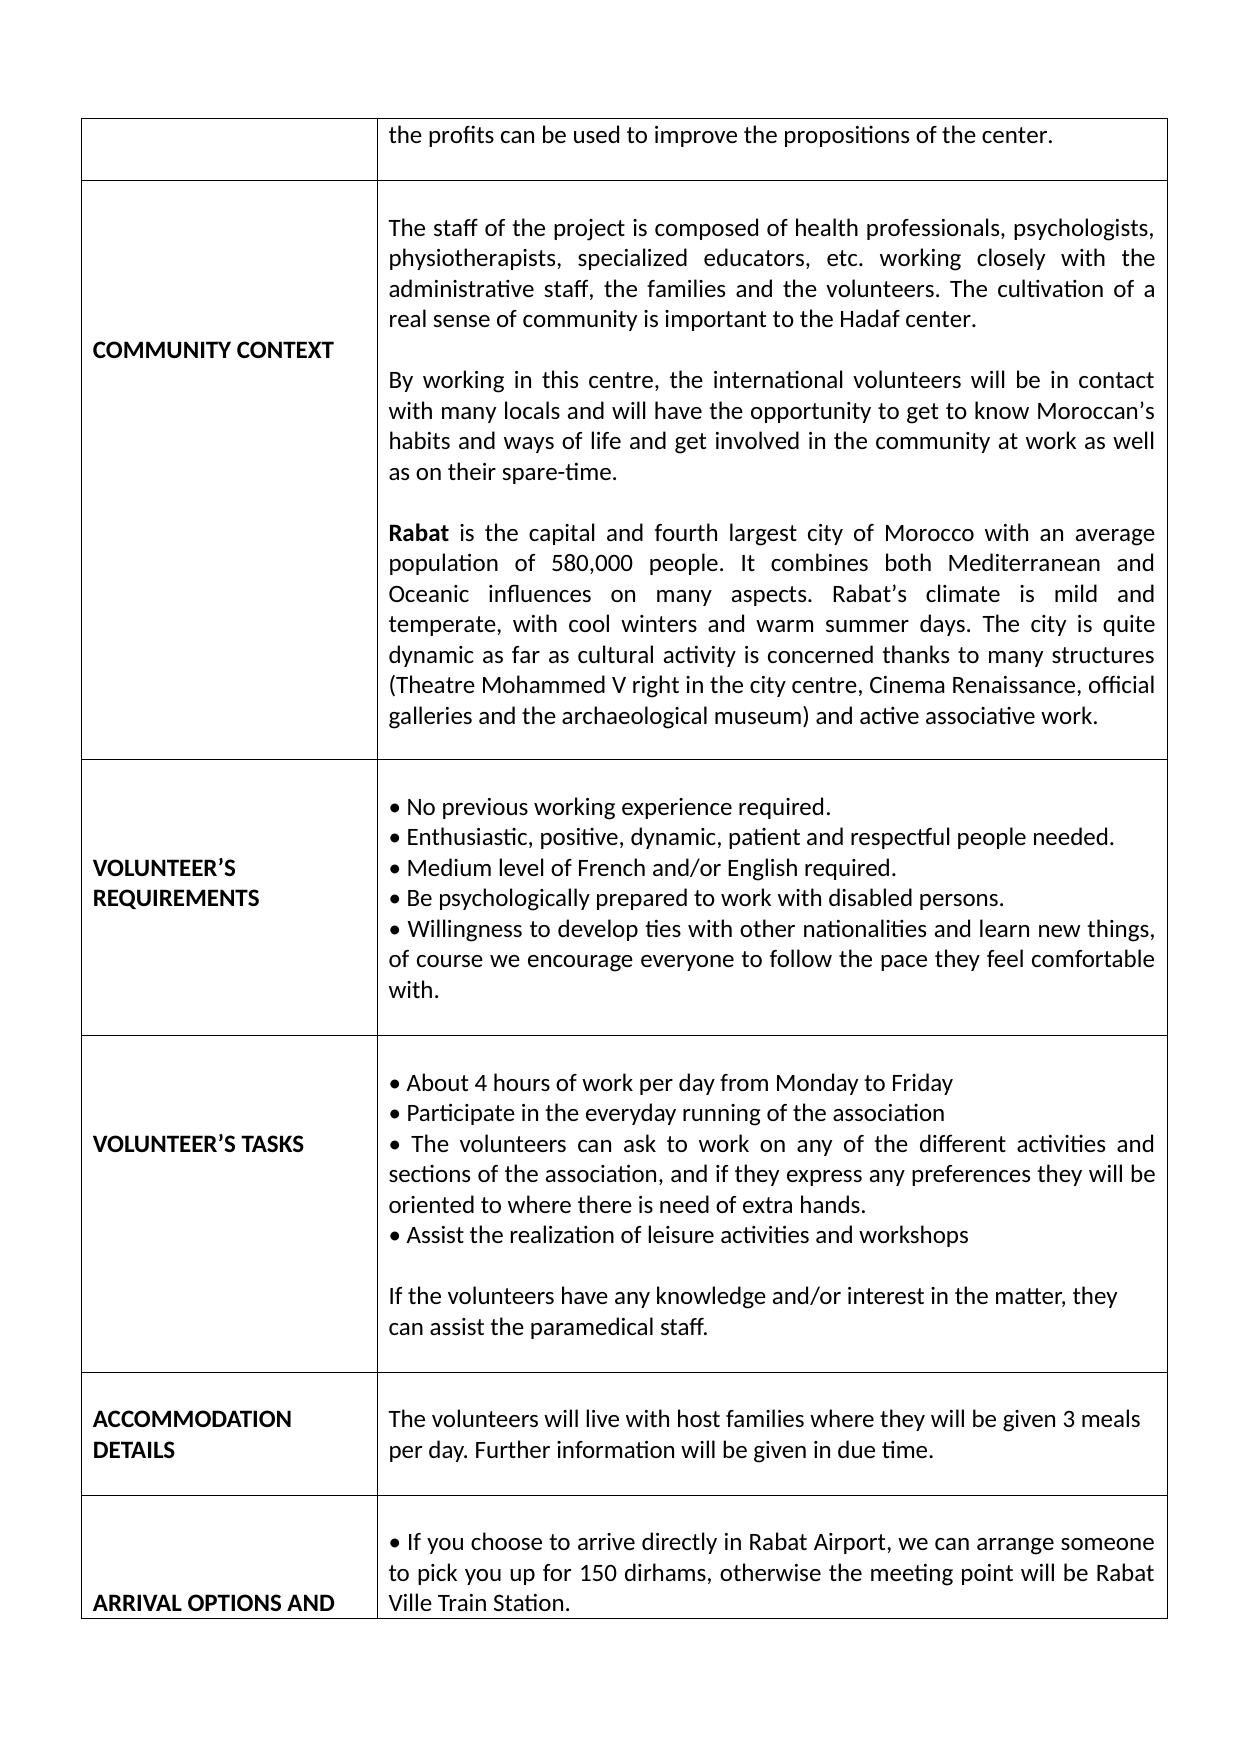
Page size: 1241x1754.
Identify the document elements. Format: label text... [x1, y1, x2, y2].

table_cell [82, 1496, 377, 1618]
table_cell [378, 119, 1167, 180]
table_cell COMMUNITY CONTEXT [82, 181, 377, 759]
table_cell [378, 1496, 1167, 1618]
table_cell The volunteers will live with host families where they will be given 3 meals per day. Further information will be given in due time. [378, 1373, 1167, 1495]
table_cell The staff of the project is composed of health professionals, psychologists, physiotherapists, specialized educators, etc. working closely with the administrative staff, the families and the volunteers. The cultivation of a real sense of community is important to the Hadaf center. By working in this centre, the international volunteers will be in contact with many locals and will have the opportunity to get to know Moroccan’s habits and ways of life and get involved in the community at work as well as on their spare-time. Rabat is the capital and fourth largest city of Morocco with an average population of 580,000 people. It combines both Mediterranean and Oceanic influences on many aspects. Rabat’s climate is mild and temperate, with cool winters and warm summer days. The city is quite dynamic as far as cultural activity is concerned thanks to many structures (Theatre Mohammed V right in the city centre, Cinema Renaissance, official galleries and the archaeological museum) and active associative work. [378, 181, 1167, 759]
table_cell • No previous working experience required. • Enthusiastic, positive, dynamic, patient and respectful people needed. • Medium level of French and/or English required. • Be psychologically prepared to work with disabled persons. • Willingness to develop ties with other nationalities and learn new things, of course we encourage everyone to follow the pace they feel comfortable with. [378, 760, 1167, 1035]
table_cell VOLUNTEER’S REQUIREMENTS [82, 760, 377, 1035]
table_cell ACCOMMODATION DETAILS [82, 1373, 377, 1495]
table_cell • About 4 hours of work per day from Monday to Friday • Participate in the everyday running of the association • The volunteers can ask to work on any of the different activities and sections of the association, and if they express any preferences they will be oriented to where there is need of extra hands. • Assist the realization of leisure activities and workshops If the volunteers have any knowledge and/or interest in the matter, they can assist the paramedical staff. [378, 1036, 1167, 1372]
table_cell VOLUNTEER’S TASKS [82, 1036, 377, 1372]
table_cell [82, 119, 377, 180]
